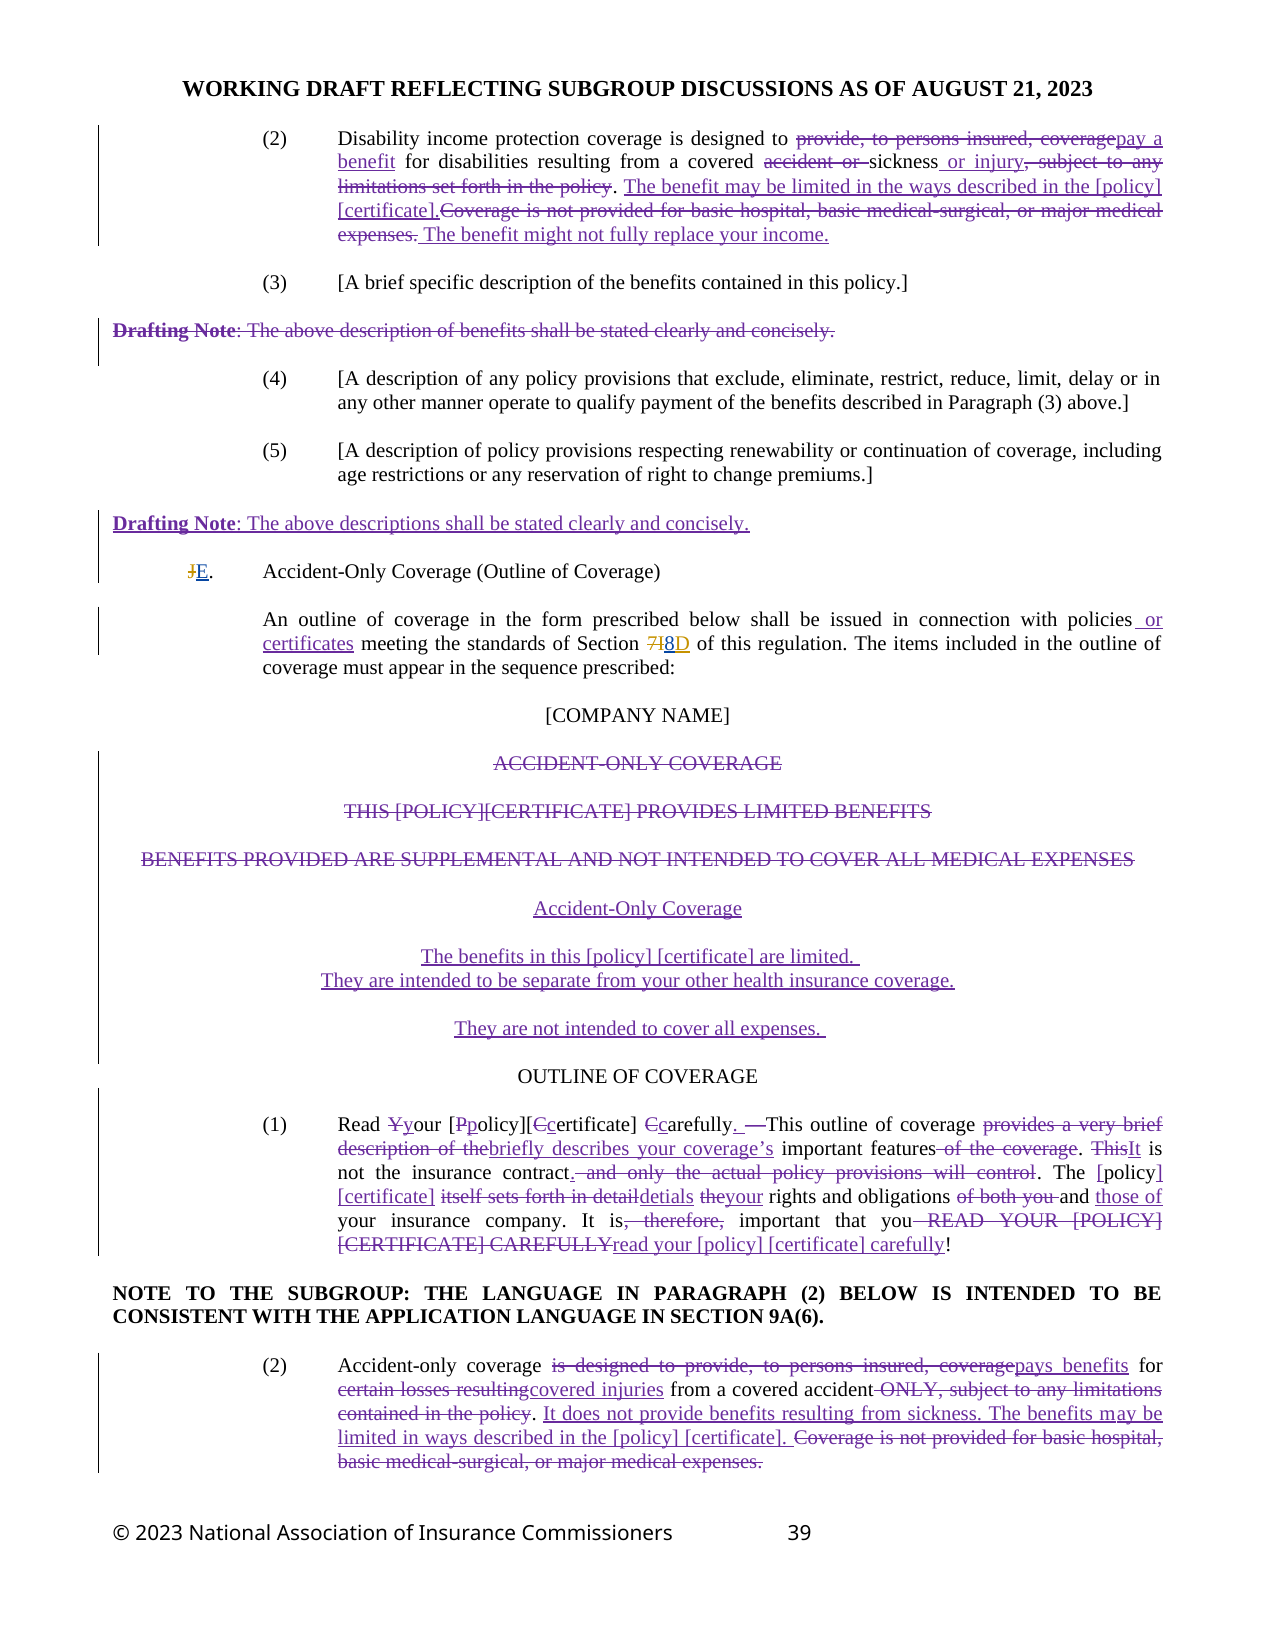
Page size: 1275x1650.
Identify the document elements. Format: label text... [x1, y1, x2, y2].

text (2) Disability income protection coverage is designed to for disabilities resulting from a covered sickness. [262, 125, 1162, 246]
text . Accident-Only Coverage (Outline of Coverage) [187, 558, 1162, 583]
text (2) Accident-only coverage for from a covered accident. [262, 1353, 1162, 1473]
text An outline of coverage in the form prescribed below shall be issued in connection with policies meeting the standards of Section of this regulation. The items included in the outline of coverage must appear in the sequence prescribed: [262, 607, 1162, 679]
text [COMPANY NAME] [112, 703, 1162, 727]
text (5) [A description of policy provisions respecting renewability or continuation of coverage, including age restrictions or any reservation of right to change premiums.] [262, 438, 1162, 486]
text (4) [A description of any policy provisions that exclude, eliminate, restrict, reduce, limit, delay or in any other manner operate to qualify payment of the benefits described in Paragraph (3) above.] [262, 366, 1162, 414]
text (1) Read our [olicy][ertificate] arefullyThis outline of coverage important features. is not the insurance contract. The policy rights and obligations and your insurance company. It is important that you! [262, 1112, 1162, 1256]
text (3) [A brief specific description of the benefits contained in this policy.] [262, 270, 1162, 294]
text OUTLINE OF COVERAGE [112, 1064, 1162, 1088]
text NOTE TO THE SUBGROUP: THE LANGUAGE IN PARAGRAPH (2) BELOW IS INTENDED TO BE CONSISTENT WITH THE APPLICATION LANGUAGE IN SECTION 9A(6). [112, 1280, 1162, 1328]
